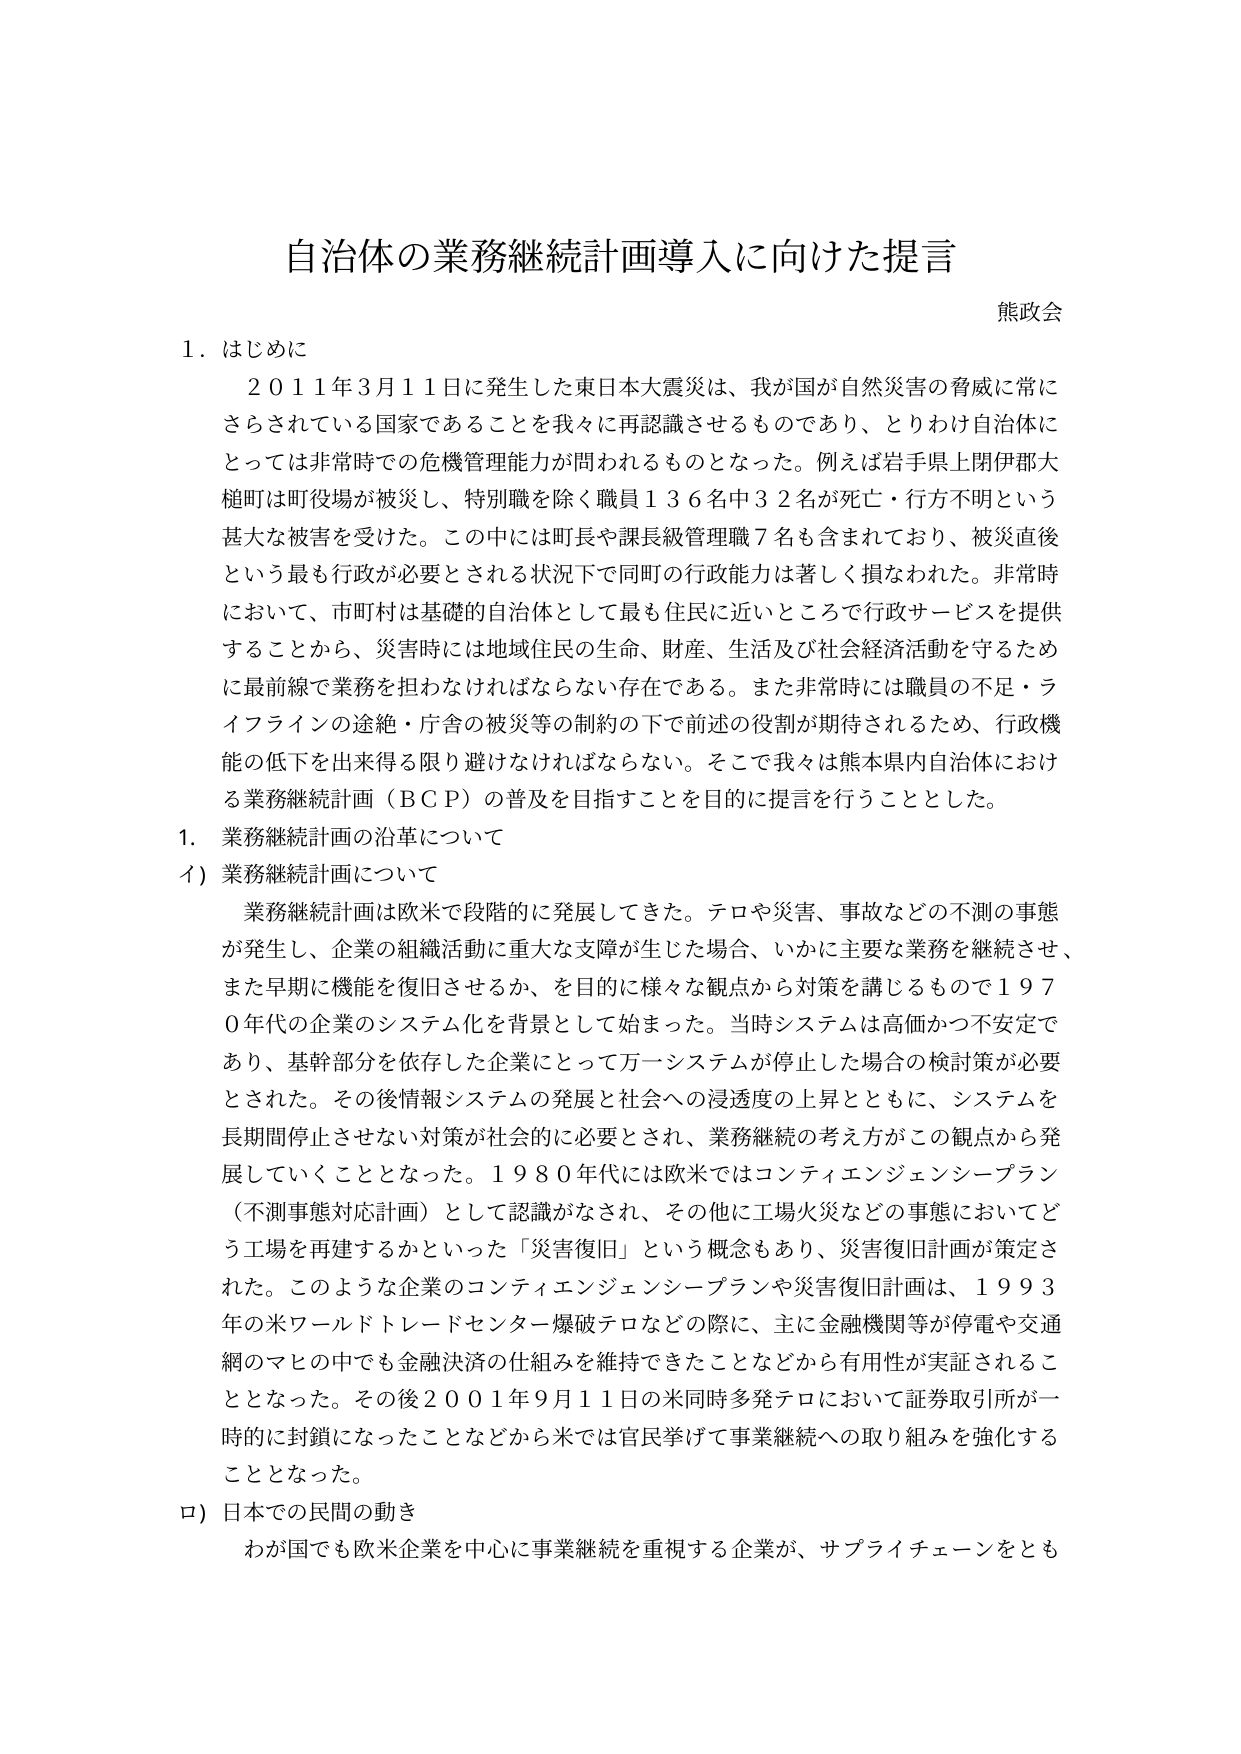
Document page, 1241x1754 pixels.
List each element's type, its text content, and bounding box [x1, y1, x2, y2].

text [221, 1529, 1063, 1567]
text １．はじめに [177, 329, 1063, 367]
list 業務継続計画について [177, 854, 1063, 892]
text ２０１１年３月１１日に発生した東日本大震災は、我が国が自然災害の脅威に常にさらされている国家であることを我々に再認識させるものであり、とりわけ自治体にとっては非常時での危機管理能力が問われるものとなった。例えば岩手県上閉伊郡大槌町は町役場が被災し、特別職を除く職員１３６名中３２名が死亡・行方不明という甚大な被害を受けた。この中には町長や課長級管理職７名も含まれており、被災直後という最も行政が必要とされる状況下で同町の行政能力は著しく損なわれた。非常時において、市町村は基礎的自治体として最も住民に近いところで行政サービスを提供することから、災害時には地域住民の生命、財産、生活及び社会経済活動を守るために最前線で業務を担わなければならない存在である。また非常時には職員の不足・ライフラインの途絶・庁舎の被災等の制約の下で前述の役割が期待されるため、行政機能の低下を出来得る限り避けなければならない。そこで我々は熊本県内自治体における業務継続計画（ＢＣＰ）の普及を目指すことを目的に提言を行うこととした。 [221, 367, 1063, 817]
text 自治体の業務継続計画導入に向けた提言 [177, 217, 1063, 292]
list 日本での民間の動き [177, 1492, 1063, 1529]
text 業務継続計画は欧米で段階的に発展してきた。テロや災害、事故などの不測の事態が発生し、企業の組織活動に重大な支障が生じた場合、いかに主要な業務を継続させ、また早期に機能を復旧させるか、を目的に様々な観点から対策を講じるもので１９７０年代の企業のシステム化を背景として始まった。当時システムは高価かつ不安定であり、基幹部分を依存した企業にとって万一システムが停止した場合の検討策が必要とされた。その後情報システムの発展と社会への浸透度の上昇とともに、システムを長期間停止させない対策が社会的に必要とされ、業務継続の考え方がこの観点から発展していくこととなった。１９８０年代には欧米ではコンティエンジェンシープラン（不測事態対応計画）として認識がなされ、その他に工場火災などの事態においてどう工場を再建するかといった「災害復旧」という概念もあり、災害復旧計画が策定された。このような企業のコンティエンジェンシープランや災害復旧計画は、１９９３年の米ワールドトレードセンター爆破テロなどの際に、主に金融機関等が停電や交通網のマヒの中でも金融決済の仕組みを維持できたことなどから有用性が実証されることとなった。その後２００１年９月１１日の米同時多発テロにおいて証券取引所が一時的に封鎖になったことなどから米では官民挙げて事業継続への取り組みを強化することとなった。 [221, 892, 1063, 1492]
list 熊政会 [221, 292, 1063, 329]
list 業務継続計画の沿革について [177, 817, 1063, 854]
